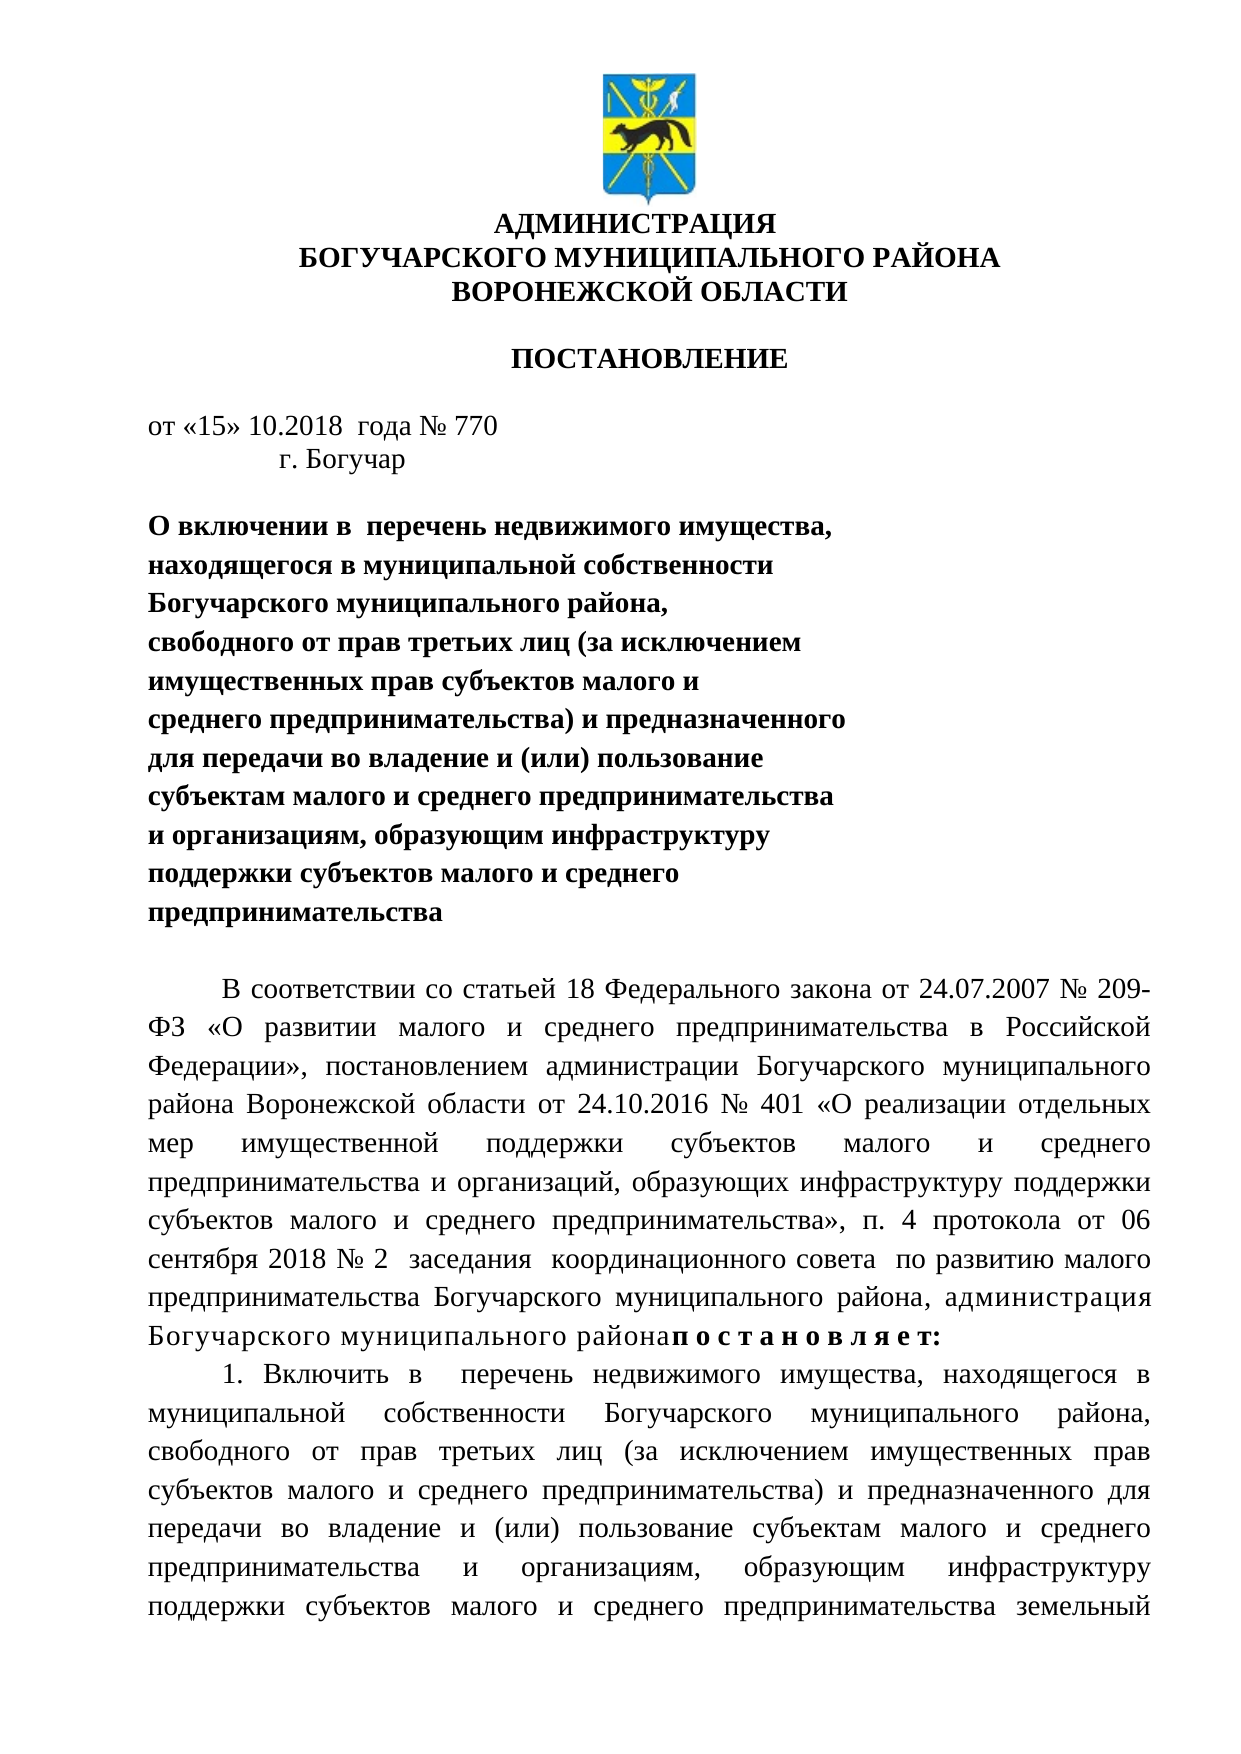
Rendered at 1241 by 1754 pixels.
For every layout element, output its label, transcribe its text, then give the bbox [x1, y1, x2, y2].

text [148, 1356, 1152, 1621]
text для передачи во владение и (или) пользование [148, 740, 1152, 773]
text субъектам малого и среднего предпринимательства [148, 778, 1152, 812]
text поддержки субъектов малого и среднего [148, 855, 1152, 889]
text ПОСТАНОВЛЕНИЕ [148, 341, 1152, 374]
text В соответствии со статьей 18 Федерального закона от 24.07.2007 № 209- ФЗ «О развитии малого и среднего предпринимательства в Российской Федерации», постановлением администрации Богучарского муниципального района Воронежской области от 24.10.2016 № 401 «О реализации отдельных мер имущественной поддержки субъектов малого и среднего предпринимательства и организаций, образующих инфраструктуру поддержки субъектов малого и среднего предпринимательства», п. 4 протокола от 06 сентября 2018 № 2 заседания координационного совета по развитию малого предпринимательства Богучарского муниципального района, администрация Богучарского муниципального районап о с т а н о в л я е т: [148, 971, 1152, 1351]
text свободного от прав третьих лиц (за исключением [148, 624, 1152, 658]
text предпринимательства [148, 894, 1152, 927]
text г. Богучар [148, 441, 1152, 475]
text ВОРОНЕЖСКОЙ ОБЛАСТИ [148, 274, 1152, 307]
text БОГУЧАРСКОГО МУНИЦИПАЛЬНОГО РАЙОНА [148, 240, 1152, 274]
text среднего предпринимательства) и предназначенного [148, 701, 1152, 735]
text Богучарского муниципального района, [148, 586, 1152, 619]
text АДМИНИСТРАЦИЯ [369, 207, 1152, 240]
text О включении в перечень недвижимого имущества, [148, 508, 1152, 542]
text от «15» 10.2018 года № 770 [148, 408, 1152, 441]
text находящегося в муниципальной собственности [148, 547, 1152, 581]
text имущественных прав субъектов малого и [148, 663, 1152, 696]
text и организациям, образующим инфраструктуру [148, 817, 1152, 850]
picture [602, 73, 697, 207]
